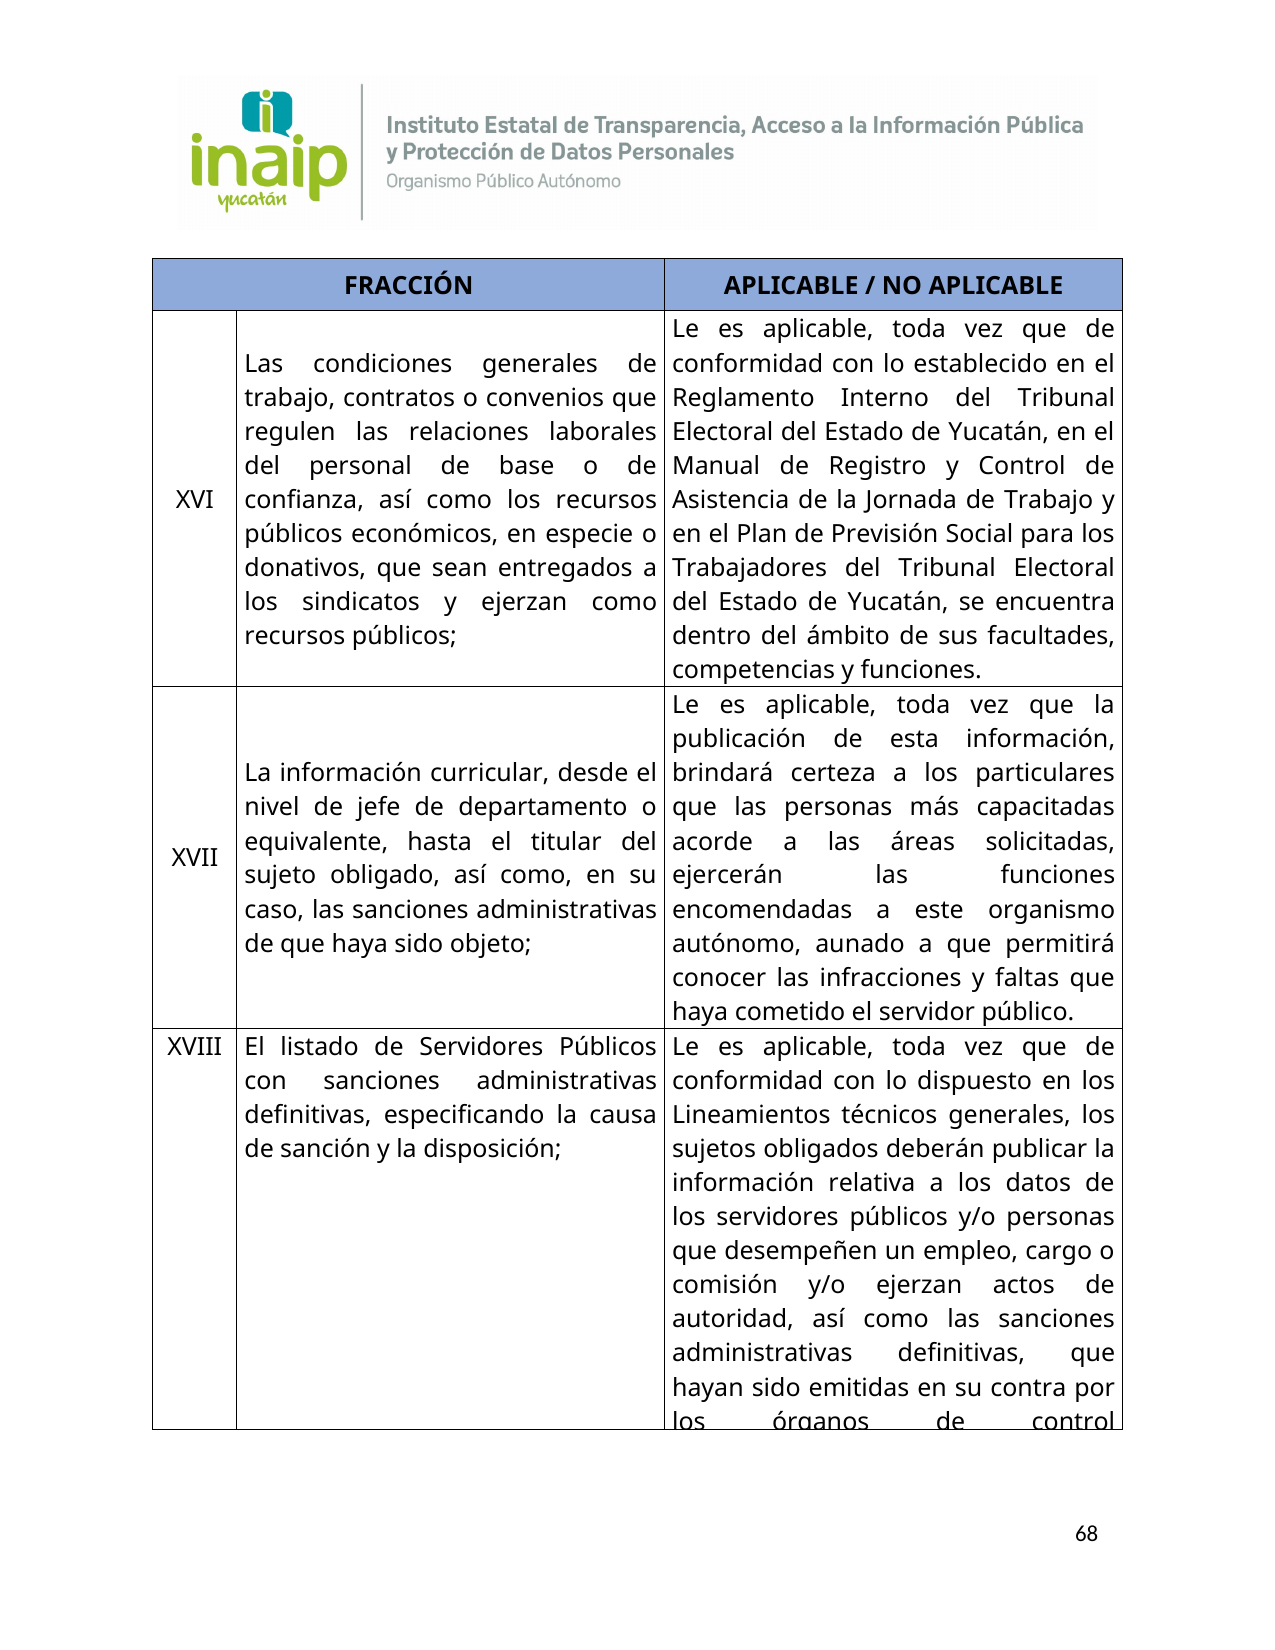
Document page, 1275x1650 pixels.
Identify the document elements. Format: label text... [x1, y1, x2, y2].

table_cell La información curricular, desde el nivel de jefe de departamento o equivalente, hasta el titular del sujeto obligado, así como, en su caso, las sanciones administrativas de que haya sido objeto; [237, 687, 664, 1027]
table_cell Le es aplicable, toda vez que de conformidad con lo establecido en el Reglamento Interno del Tribunal Electoral del Estado de Yucatán, en el Manual de Registro y Control de Asistencia de la Jornada de Trabajo y en el Plan de Previsión Social para los Trabajadores del Tribunal Electoral del Estado de Yucatán, se encuentra dentro del ámbito de sus facultades, competencias y funciones. [665, 311, 1122, 686]
picture [177, 75, 1098, 230]
table_cell Las condiciones generales de trabajo, contratos o convenios que regulen las relaciones laborales del personal de base o de confianza, así como los recursos públicos económicos, en especie o donativos, que sean entregados a los sindicatos y ejerzan como recursos públicos; [237, 311, 664, 686]
table_cell El listado de Servidores Públicos con sanciones administrativas definitivas, especificando la causa de sanción y la disposición; [237, 1029, 664, 1429]
table_header APLICABLE / NO APLICABLE [665, 259, 1122, 310]
table_header FRACCIÓN [153, 259, 664, 310]
table_cell XVIII [153, 1029, 236, 1429]
table_cell Le es aplicable, toda vez que la publicación de esta información, brindará certeza a los particulares que las personas más capacitadas acorde a las áreas solicitadas, ejercerán las funciones encomendadas a este organismo autónomo, aunado a que permitirá conocer las infracciones y faltas que haya cometido el servidor público. [665, 687, 1122, 1027]
table_cell XVII [153, 687, 236, 1027]
table_cell XVI [153, 311, 236, 686]
